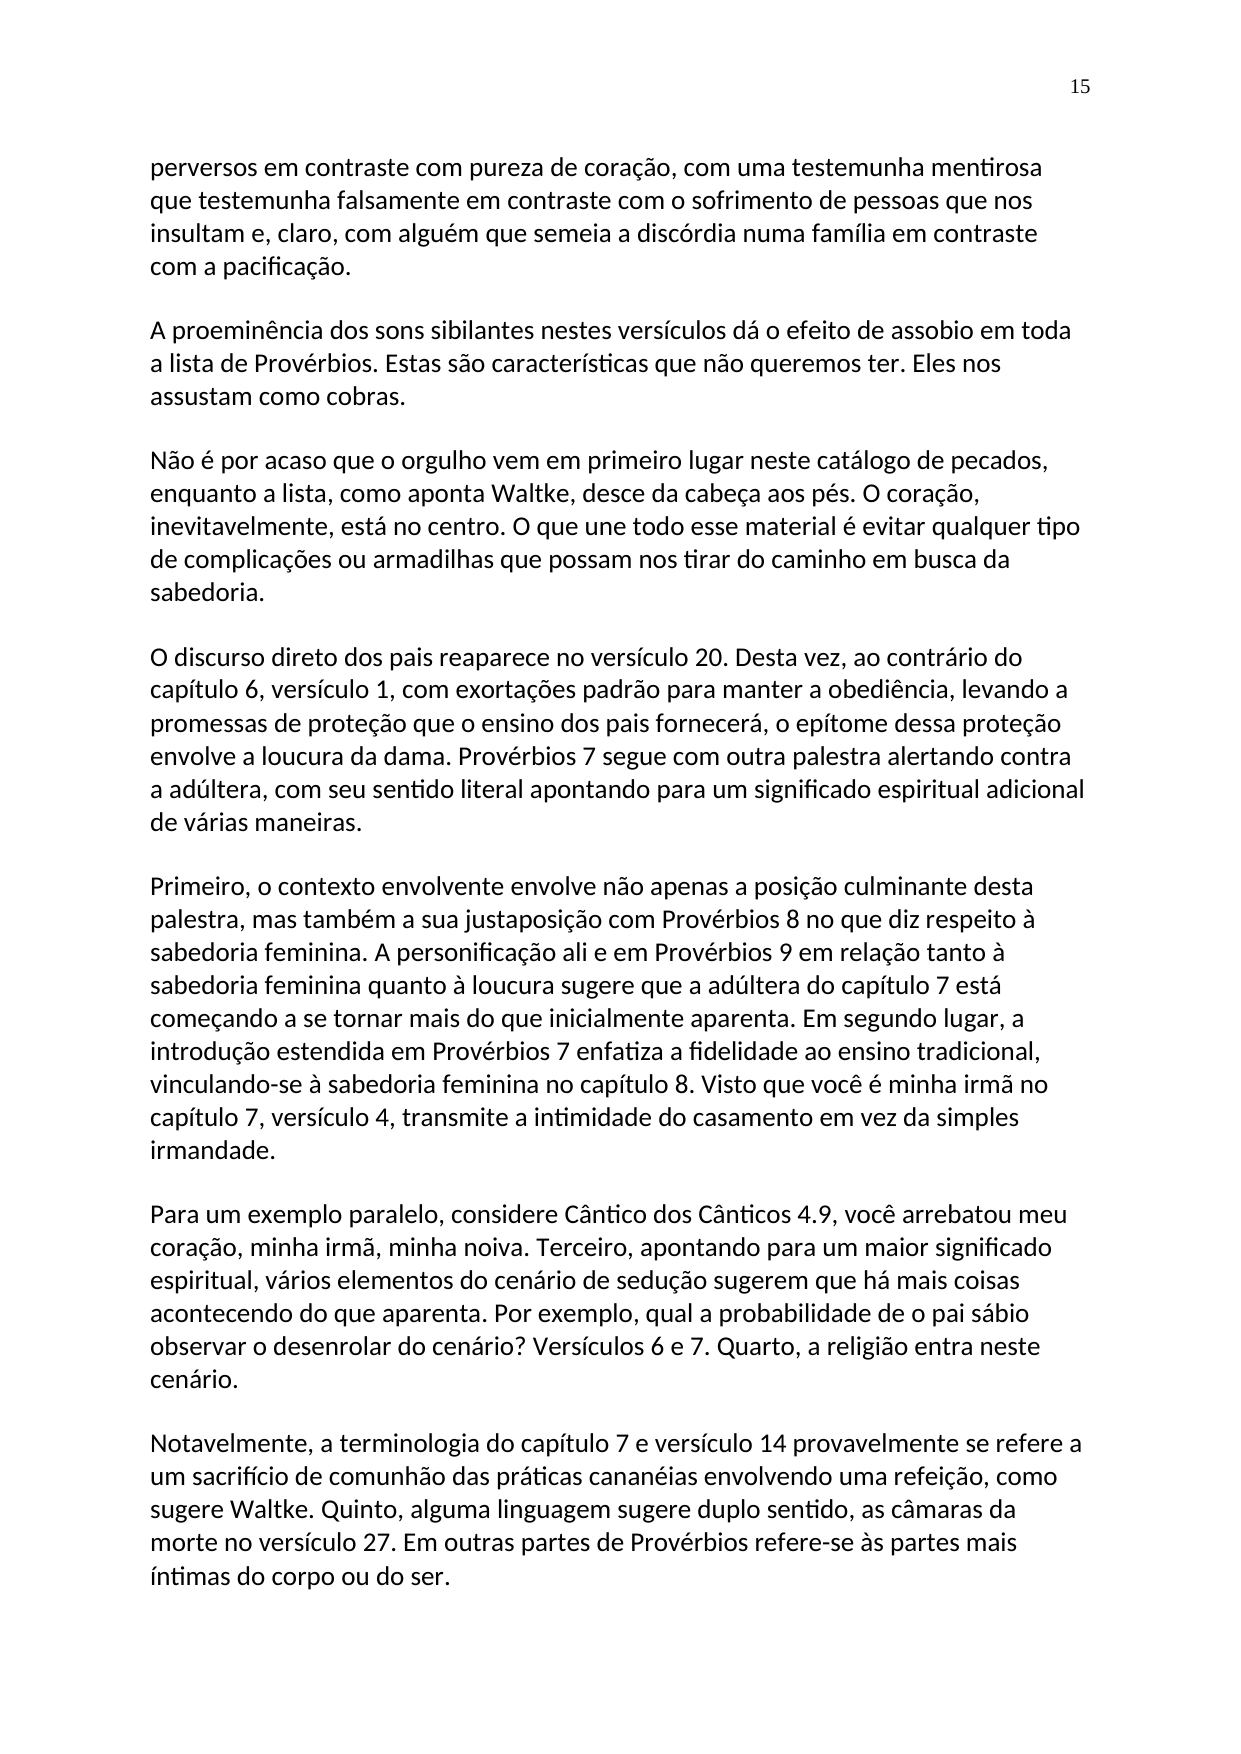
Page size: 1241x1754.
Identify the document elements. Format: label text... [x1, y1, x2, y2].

text Primeiro, o contexto envolvente envolve não apenas a posição culminante desta palestra, mas também a sua justaposição com Provérbios 8 no que diz respeito à sabedoria feminina. A personificação ali e em Provérbios 9 em relação tanto à sabedoria feminina quanto à loucura sugere que a adúltera do capítulo 7 está começando a se tornar mais do que inicialmente aparenta. Em segundo lugar, a introdução estendida em Provérbios 7 enfatiza a fidelidade ao ensino tradicional, vinculando-se à sabedoria feminina no capítulo 8. Visto que você é minha irmã no capítulo 7, versículo 4, transmite a intimidade do casamento em vez da simples irmandade. [150, 869, 1090, 1166]
text Notavelmente, a terminologia do capítulo 7 e versículo 14 provavelmente se refere a um sacrifício de comunhão das práticas cananéias envolvendo uma refeição, como sugere Waltke. Quinto, alguma linguagem sugere duplo sentido, as câmaras da morte no versículo 27. Em outras partes de Provérbios refere-se às partes mais íntimas do corpo ou do ser. [150, 1427, 1090, 1592]
text Não é por acaso que o orgulho vem em primeiro lugar neste catálogo de pecados, enquanto a lista, como aponta Waltke, desce da cabeça aos pés. O coração, inevitavelmente, está no centro. O que une todo esse material é evitar qualquer tipo de complicações ou armadilhas que possam nos tirar do caminho em busca da sabedoria. [150, 443, 1090, 608]
text O discurso direto dos pais reaparece no versículo 20. Desta vez, ao contrário do capítulo 6, versículo 1, com exortações padrão para manter a obediência, levando a promessas de proteção que o ensino dos pais fornecerá, o epítome dessa proteção envolve a loucura da dama. Provérbios 7 segue com outra palestra alertando contra a adúltera, com seu sentido literal apontando para um significado espiritual adicional de várias maneiras. [150, 640, 1090, 838]
text Para um exemplo paralelo, considere Cântico dos Cânticos 4.9, você arrebatou meu coração, minha irmã, minha noiva. Terceiro, apontando para um maior significado espiritual, vários elementos do cenário de sedução sugerem que há mais coisas acontecendo do que aparenta. Por exemplo, qual a probabilidade de o pai sábio observar o desenrolar do cenário? Versículos 6 e 7. Quarto, a religião entra neste cenário. [150, 1197, 1090, 1395]
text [150, 150, 1090, 282]
text A proeminência dos sons sibilantes nestes versículos dá o efeito de assobio em toda a lista de Provérbios. Estas são características que não queremos ter. Eles nos assustam como cobras. [150, 313, 1090, 412]
